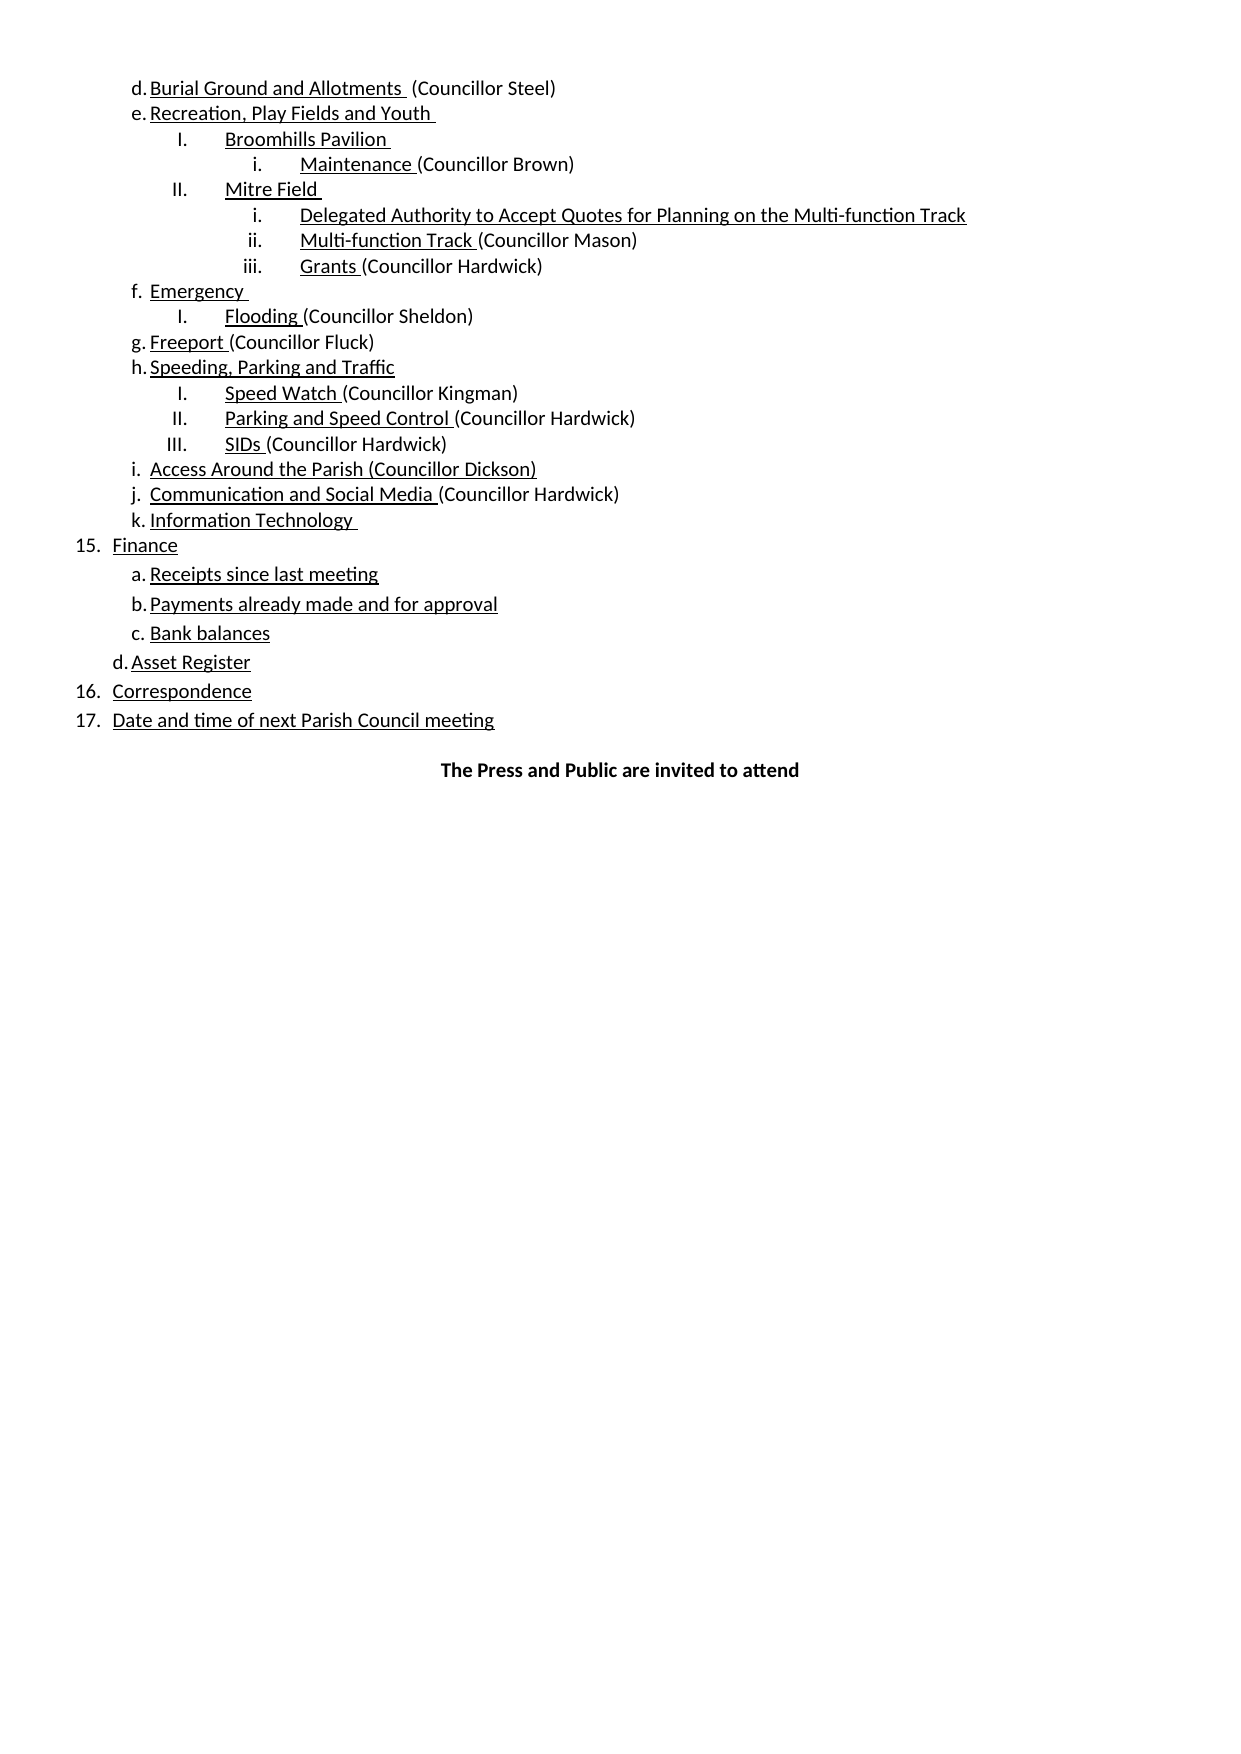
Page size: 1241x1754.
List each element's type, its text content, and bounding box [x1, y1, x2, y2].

list Flooding (Councillor Sheldon) [187, 304, 1165, 329]
list Date and time of next Parish Council meeting [75, 707, 1165, 733]
list Information Technology [131, 507, 1165, 532]
list Correspondence [75, 678, 1165, 704]
list Finance [75, 532, 1165, 558]
list Parking and Speed Control (Councillor Hardwick) [187, 405, 1165, 431]
list Mitre Field [187, 177, 1165, 202]
list Recreation, Play Fields and Youth [131, 100, 1165, 126]
list Multi-function Track (Councillor Mason) [262, 227, 1165, 253]
list Broomhills Pavilion [187, 126, 1165, 151]
list Receipts since last meeting [131, 562, 1165, 587]
list Access Around the Parish (Councillor Dickson) [131, 456, 1165, 482]
list Emergency [131, 278, 1165, 304]
list SIDs (Councillor Hardwick) [187, 431, 1165, 456]
list Maintenance (Councillor Brown) [262, 151, 1165, 177]
list Payments already made and for approval [131, 591, 1165, 616]
list Speeding, Parking and Traffic [131, 354, 1165, 380]
list Burial Ground and Allotments (Councillor Steel) [131, 75, 1165, 100]
list Bank balances [131, 620, 1165, 645]
list Grants (Councillor Hardwick) [262, 253, 1165, 278]
list Delegated Authority to Accept Quotes for Planning on the Multi-function Track [262, 202, 1165, 227]
list Communication and Social Media (Councillor Hardwick) [131, 482, 1165, 507]
text The Press and Public are invited to attend [75, 757, 1165, 783]
list Freeport (Councillor Fluck) [131, 329, 1165, 354]
list Asset Register [112, 649, 1165, 674]
list Speed Watch (Councillor Kingman) [187, 380, 1165, 405]
